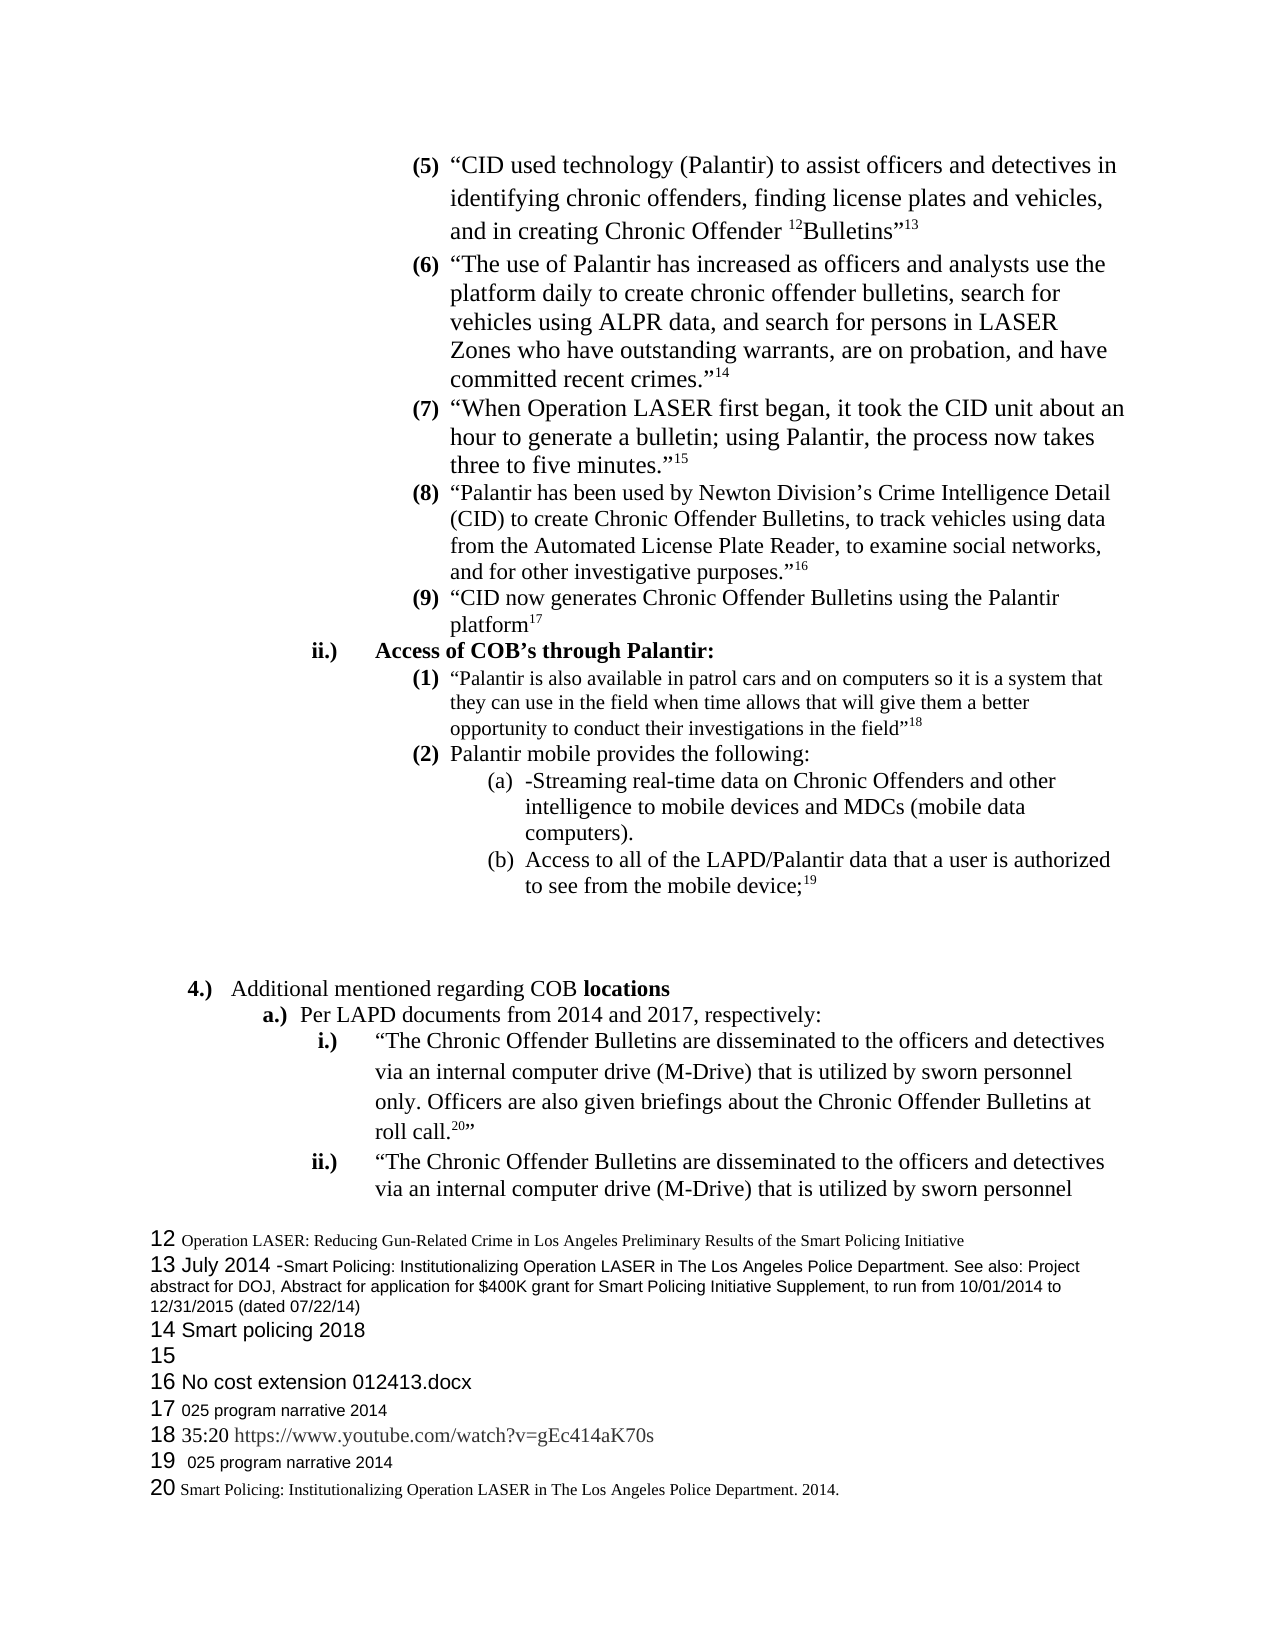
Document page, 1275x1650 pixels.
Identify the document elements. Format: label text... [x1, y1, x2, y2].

list “The use of Palantir has increased as officers and analysts use the platform daily to create chronic offender bulletins, search for vehicles using ALPR data, and search for persons in LASER Zones who have outstanding warrants, are on probation, and have committed recent crimes.” [412, 249, 1125, 393]
list “CID now generates Chronic Offender Bulletins using the Palantir platform [412, 584, 1125, 637]
list Access to all of the LAPD/Palantir data that a user is authorized to see from the mobile device; [487, 846, 1125, 898]
list “The Chronic Offender Bulletins are disseminated to the officers and detectives via an internal computer drive (M-Drive) that is utilized by sworn personnel only. Officers are also given briefings about the Chronic Offender Bulletins at roll call.” [337, 1027, 1125, 1144]
list Access of COB’s through Palantir: [337, 637, 1125, 663]
list Per LAPD documents from 2014 and 2017, respectively: [262, 1001, 1125, 1027]
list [337, 1148, 1115, 1201]
list “Palantir is also available in patrol cars and on computers so it is a system that they can use in the field when time allows that will give them a better opportunity to conduct their investigations in the field” [412, 663, 1125, 740]
list -Streaming real-time data on Chronic Offenders and other intelligence to mobile devices and MDCs (mobile data computers). [487, 767, 1125, 846]
list “CID used technology (Palantir) to assist officers and detectives in identifying chronic offenders, finding license plates and vehicles, and in creating Chronic Offender Bulletins” [412, 150, 1125, 245]
list Palantir mobile provides the following: [412, 740, 1125, 767]
list Additional mentioned regarding COB locations [187, 975, 1125, 1001]
list “When Operation LASER first began, it took the CID unit about an hour to generate a bulletin; using Palantir, the process now takes three to five minutes.” [412, 393, 1125, 479]
list “Palantir has been used by Newton Division’s Crime Intelligence Detail (CID) to create Chronic Offender Bulletins, to track vehicles using data from the Automated License Plate Reader, to examine social networks, and for other investigative purposes.” [412, 479, 1125, 584]
